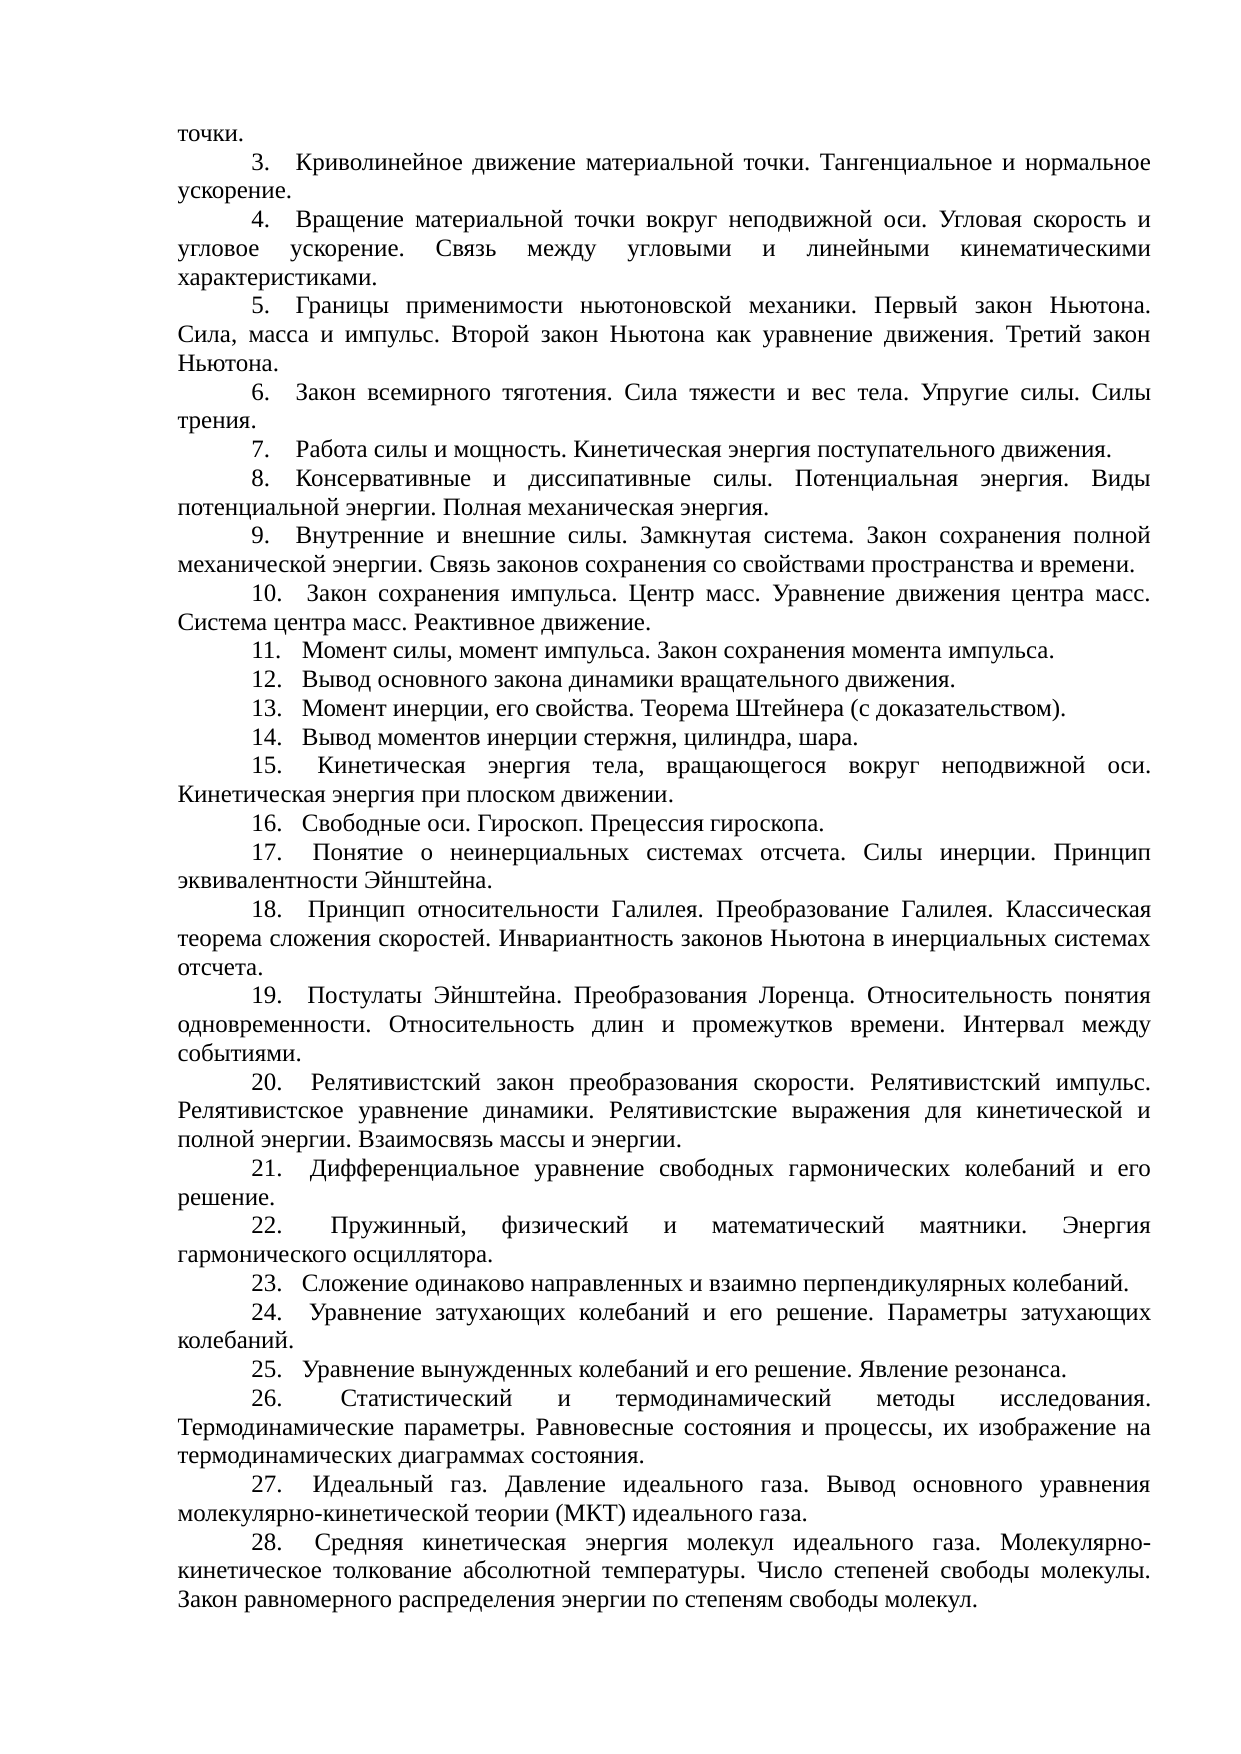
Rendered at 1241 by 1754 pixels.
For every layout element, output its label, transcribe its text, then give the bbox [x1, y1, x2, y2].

list Криволинейное движение материальной точки. Тангенциальное и нормальное ускорение. [177, 147, 1152, 204]
list Дифференциальное уравнение свободных гармонических колебаний и его решение. [177, 1153, 1152, 1211]
list Консервативные и диссипативные силы. Потенциальная энергия. Виды потенциальной энергии. Полная механическая энергия. [177, 463, 1152, 521]
list Вывод основного закона динамики вращательного движения. [177, 664, 1152, 693]
list Средняя кинетическая энергия молекул идеального газа. Молекулярно-кинетическое толкование абсолютной температуры. Число степеней свободы молекулы. Закон равномерного распределения энергии по степеням свободы молекул. [177, 1527, 1152, 1613]
list Внутренние и внешние силы. Замкнутая система. Закон сохранения полной механической энергии. Связь законов сохранения со свойствами пространства и времени. [177, 521, 1152, 578]
list Границы применимости ньютоновской механики. Первый закон Ньютона. Сила, масса и импульс. Второй закон Ньютона как уравнение движения. Третий закон Ньютона. [177, 291, 1152, 377]
list Кинетическая энергия тела, вращающегося вокруг неподвижной оси. Кинетическая энергия при плоском движении. [177, 751, 1152, 808]
list Принцип относительности Галилея. Преобразование Галилея. Классическая теорема сложения скоростей. Инвариантность законов Ньютона в инерциальных системах отсчета. [177, 894, 1152, 981]
list Статистический и термодинамический методы исследования. Термодинамические параметры. Равновесные состояния и процессы, их изображение на термодинамических диаграммах состояния. [177, 1383, 1152, 1469]
list Свободные оси. Гироскоп. Прецессия гироскопа. [177, 808, 1152, 837]
list Сложение одинаково направленных и взаимно перпендикулярных колебаний. [177, 1268, 1152, 1297]
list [177, 118, 1152, 147]
list Момент силы, момент импульса. Закон сохранения момента импульса. [177, 636, 1152, 664]
list Релятивистский закон преобразования скорости. Релятивистский импульс. Релятивистское уравнение динамики. Релятивистские выражения для кинетической и полной энергии. Взаимосвязь массы и энергии. [177, 1067, 1152, 1153]
list Идеальный газ. Давление идеального газа. Вывод основного уравнения молекулярно-кинетической теории (МКТ) идеального газа. [177, 1469, 1152, 1527]
list Уравнение затухающих колебаний и его решение. Параметры затухающих колебаний. [177, 1297, 1152, 1354]
list Закон сохранения импульса. Центр масс. Уравнение движения центра масс. Система центра масс. Реактивное движение. [177, 578, 1152, 636]
list Пружинный, физический и математический маятники. Энергия гармонического осциллятора. [177, 1211, 1152, 1268]
list Закон всемирного тяготения. Сила тяжести и вес тела. Упругие силы. Силы трения. [177, 377, 1152, 434]
list Вращение материальной точки вокруг неподвижной оси. Угловая скорость и угловое ускорение. Связь между угловыми и линейными кинематическими характеристиками. [177, 204, 1152, 291]
list Постулаты Эйнштейна. Преобразования Лоренца. Относительность понятия одновременности. Относительность длин и промежутков времени. Интервал между событиями. [177, 981, 1152, 1067]
list Уравнение вынужденных колебаний и его решение. Явление резонанса. [177, 1354, 1152, 1383]
list Момент инерции, его свойства. Теорема Штейнера (с доказательством). [177, 693, 1152, 722]
list Вывод моментов инерции стержня, цилиндра, шара. [177, 722, 1152, 751]
list Понятие о неинерциальных системах отсчета. Силы инерции. Принцип эквивалентности Эйнштейна. [177, 837, 1152, 894]
list Работа силы и мощность. Кинетическая энергия поступательного движения. [177, 434, 1152, 463]
